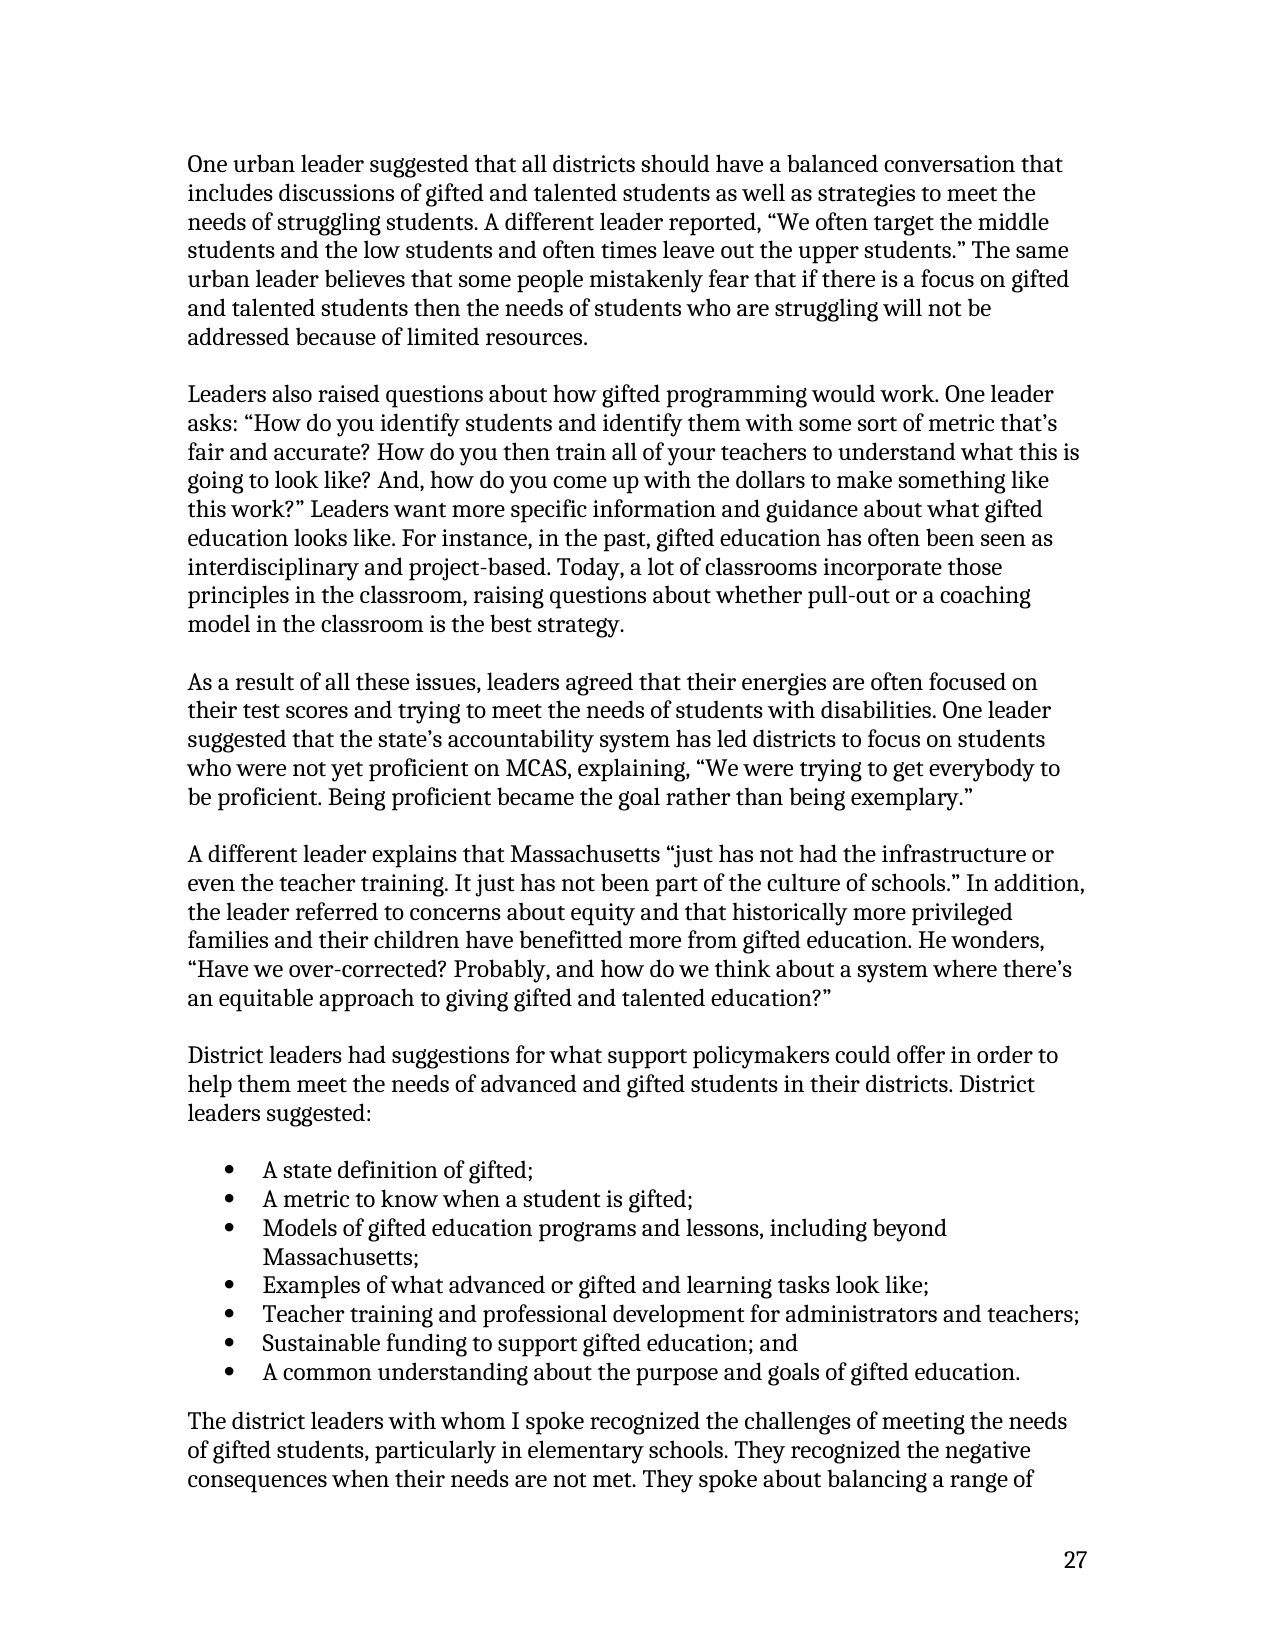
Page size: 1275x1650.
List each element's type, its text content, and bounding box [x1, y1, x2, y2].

list A state definition of gifted; [225, 1156, 1087, 1185]
list Examples of what advanced or gifted and learning tasks look like; [225, 1271, 1087, 1300]
text District leaders had suggestions for what support policymakers could offer in order to help them meet the needs of advanced and gifted students in their districts. District leaders suggested: [187, 1041, 1087, 1127]
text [187, 1407, 1087, 1493]
text A different leader explains that Massachusetts “just has not had the infrastructure or even the teacher training. It just has not been part of the culture of schools.” In addition, the leader referred to concerns about equity and that historically more privileged families and their children have benefitted more from gifted education. He wonders, “Have we over-corrected? Probably, and how do we think about a system where there’s an equitable approach to giving gifted and talented education?” [187, 840, 1087, 1012]
list A common understanding about the purpose and goals of gifted education. [225, 1357, 1087, 1386]
list Teacher training and professional development for administrators and teachers; [225, 1300, 1087, 1329]
text As a result of all these issues, leaders agreed that their energies are often focused on their test scores and trying to meet the needs of students with disabilities. One leader suggested that the state’s accountability system has led districts to focus on students who were not yet proficient on MCAS, explaining, “We were trying to get everybody to be proficient. Being proficient became the goal rather than being exemplary.” [187, 667, 1087, 811]
text One urban leader suggested that all districts should have a balanced conversation that includes discussions of gifted and talented students as well as strategies to meet the needs of struggling students. A different leader reported, “We often target the middle students and the low students and often times leave out the upper students.” The same urban leader believes that some people mistakenly fear that if there is a focus on gifted and talented students then the needs of students who are struggling will not be addressed because of limited resources. [187, 150, 1087, 351]
list Models of gifted education programs and lessons, including beyond Massachusetts; [225, 1214, 1087, 1271]
list A metric to know when a student is gifted; [225, 1185, 1087, 1214]
text Leaders also raised questions about how gifted programming would work. One leader asks: “How do you identify students and identify them with some sort of metric that’s fair and accurate? How do you then train all of your teachers to understand what this is going to look like? And, how do you come up with the dollars to make something like this work?” Leaders want more specific information and guidance about what gifted education looks like. For instance, in the past, gifted education has often been seen as interdisciplinary and project-based. Today, a lot of classrooms incorporate those principles in the classroom, raising questions about whether pull-out or a coaching model in the classroom is the best strategy. [187, 380, 1087, 639]
list Sustainable funding to support gifted education; and [225, 1329, 1087, 1357]
